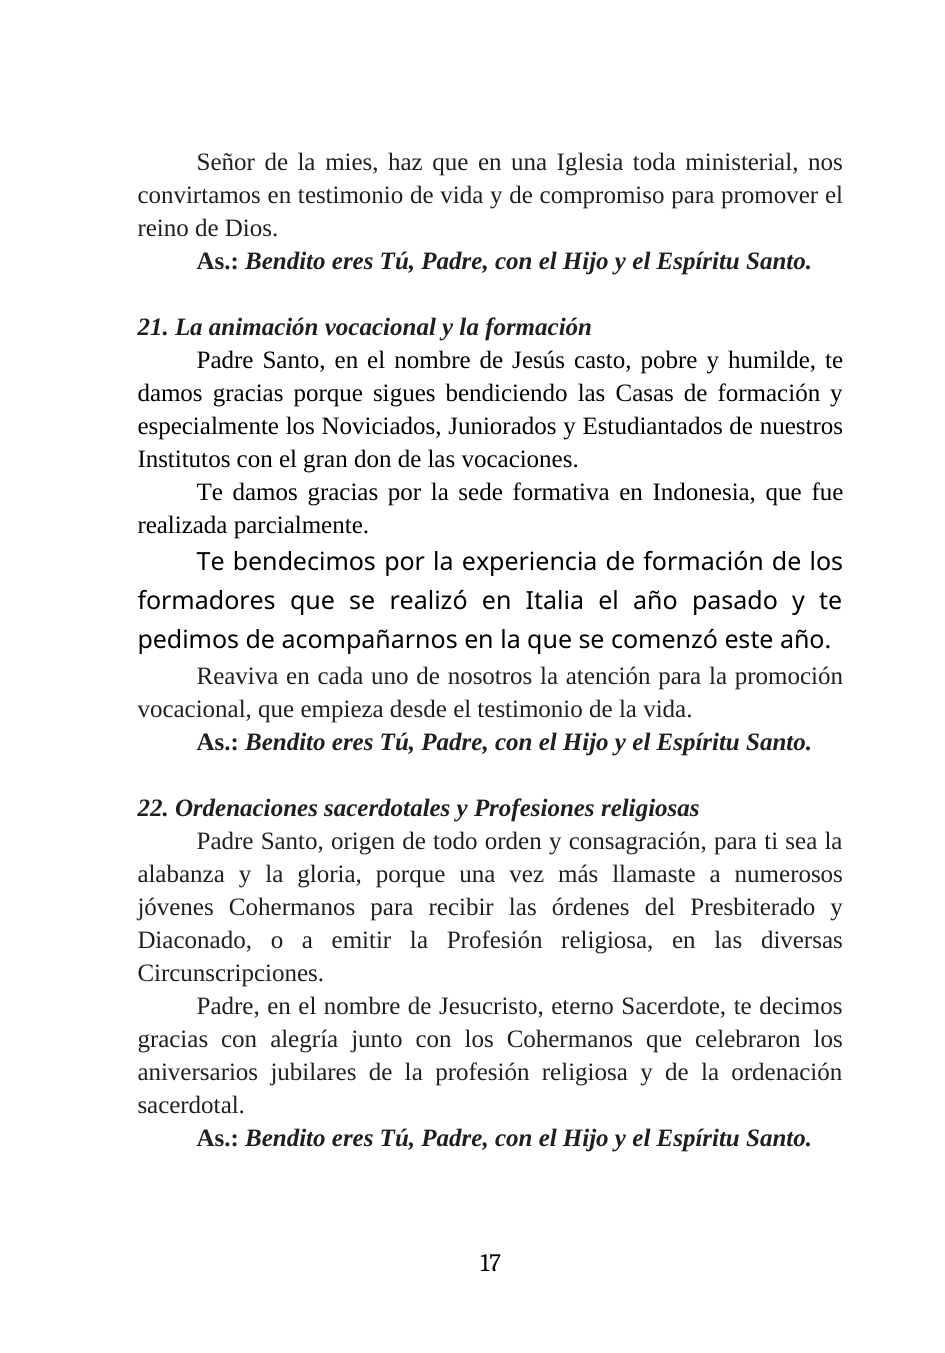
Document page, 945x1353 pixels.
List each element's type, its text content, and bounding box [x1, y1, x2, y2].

text Señor de la mies, haz que en una Iglesia toda ministerial, nos convirtamos en testimonio de vida y de compromiso para promover el reino de Dios. [137, 147, 844, 242]
text As.: Bendito eres Tú, Padre, con el Hijo y el Espíritu Santo. [137, 1123, 844, 1152]
text Reaviva en cada uno de nosotros la atención para la promoción vocacional, que empieza desde el testimonio de la vida. [137, 661, 844, 722]
text Padre, en el nombre de Jesucristo, eterno Sacerdote, te decimos gracias con alegría junto con los Cohermanos que celebraron los aniversarios jubilares de la profesión religiosa y de la ordenación sacerdotal. [137, 991, 844, 1119]
text Te bendecimos por la experiencia de formación de los formadores que se realizó en Italia el año pasado y te pedimos de acompañarnos en la que se comenzó este año. [137, 543, 844, 656]
text As.: Bendito eres Tú, Padre, con el Hijo y el Espíritu Santo. [137, 246, 844, 275]
text Te damos gracias por la sede formativa en Indonesia, que fue realizada parcialmente. [137, 477, 844, 539]
text Padre Santo, origen de todo orden y consagración, para ti sea la alabanza y la gloria, porque una vez más llamaste a numerosos jóvenes Cohermanos para recibir las órdenes del Presbiterado y Diaconado, o a emitir la Profesión religiosa, en las diversas Circunscripciones. [137, 826, 844, 987]
text As.: Bendito eres Tú, Padre, con el Hijo y el Espíritu Santo. [137, 727, 844, 756]
text Padre Santo, en el nombre de Jesús casto, pobre y humilde, te damos gracias porque sigues bendiciendo las Casas de formación y especialmente los Noviciados, Juniorados y Estudiantados de nuestros Institutos con el gran don de las vocaciones. [137, 345, 844, 473]
text 21. La animación vocacional y la formación [137, 312, 844, 341]
text 22. Ordenaciones sacerdotales y Profesiones religiosas [137, 793, 844, 822]
